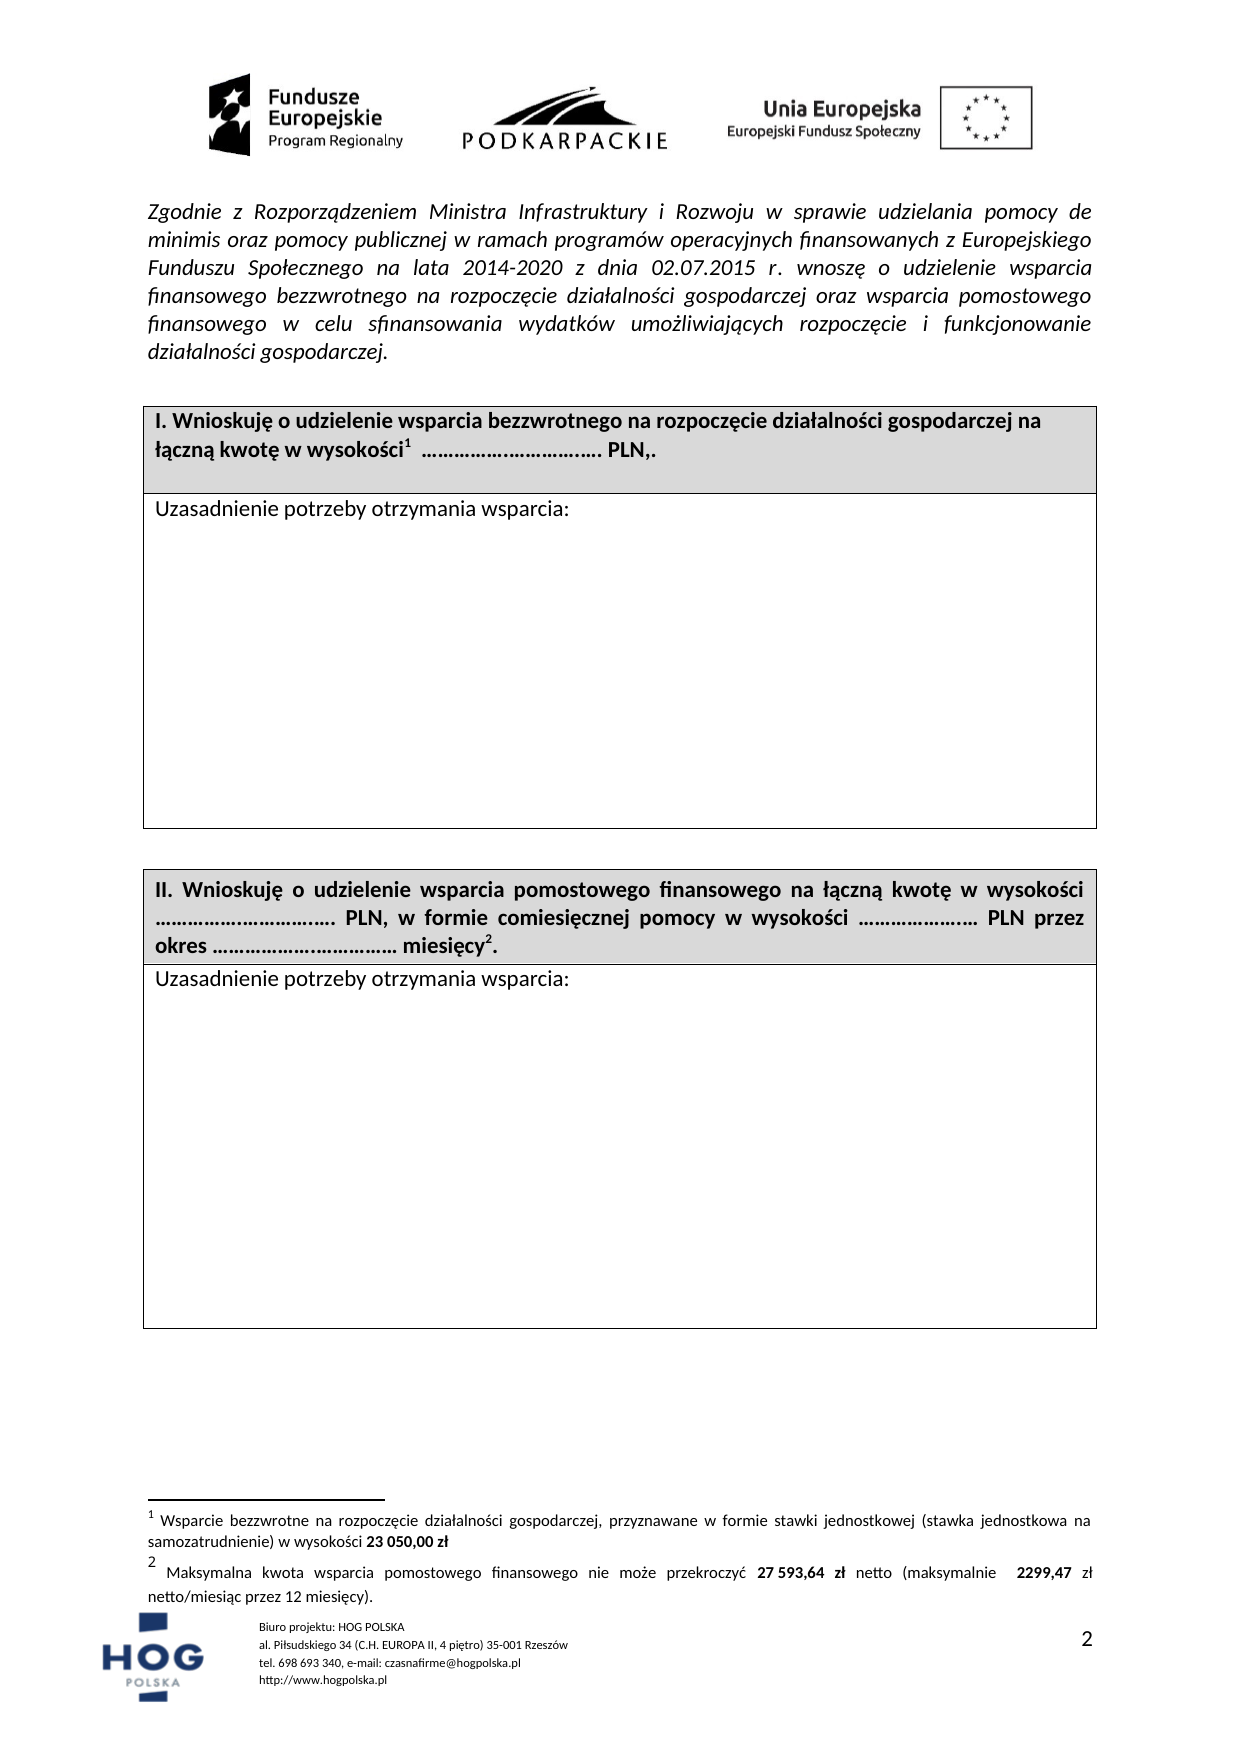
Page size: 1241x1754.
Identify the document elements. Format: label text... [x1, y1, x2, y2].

table_cell Uzasadnienie potrzeby otrzymania wsparcia: [144, 965, 1096, 1328]
picture [147, 73, 1093, 157]
table_cell Uzasadnienie potrzeby otrzymania wsparcia: [144, 494, 1096, 827]
table_header I. Wnioskuję o udzielenie wsparcia bezzwrotnego na rozpoczęcie działalności gospodarczej na łączną kwotę w wysokości …………….………….…. PLN,. [144, 407, 1096, 493]
table_header II. Wnioskuję o udzielenie wsparcia pomostowego finansowego na łączną kwotę w wysokości …………….………….…. PLN, w formie comiesięcznej pomocy w wysokości ……………….… PLN przez okres ……………….…………… miesięcy. [144, 870, 1096, 963]
text Zgodnie z Rozporządzeniem Ministra Infrastruktury i Rozwoju w sprawie udzielania pomocy de minimis oraz pomocy publicznej w ramach programów operacyjnych finansowanych z Europejskiego Funduszu Społecznego na lata 2014-2020 z dnia 02.07.2015 r. wnoszę o udzielenie wsparcia finansowego bezzwrotnego na rozpoczęcie działalności gospodarczej oraz wsparcia pomostowego finansowego w celu sfinansowania wydatków umożliwiających rozpoczęcie i funkcjonowanie działalności gospodarczej. [148, 197, 1093, 365]
picture [93, 1603, 213, 1708]
